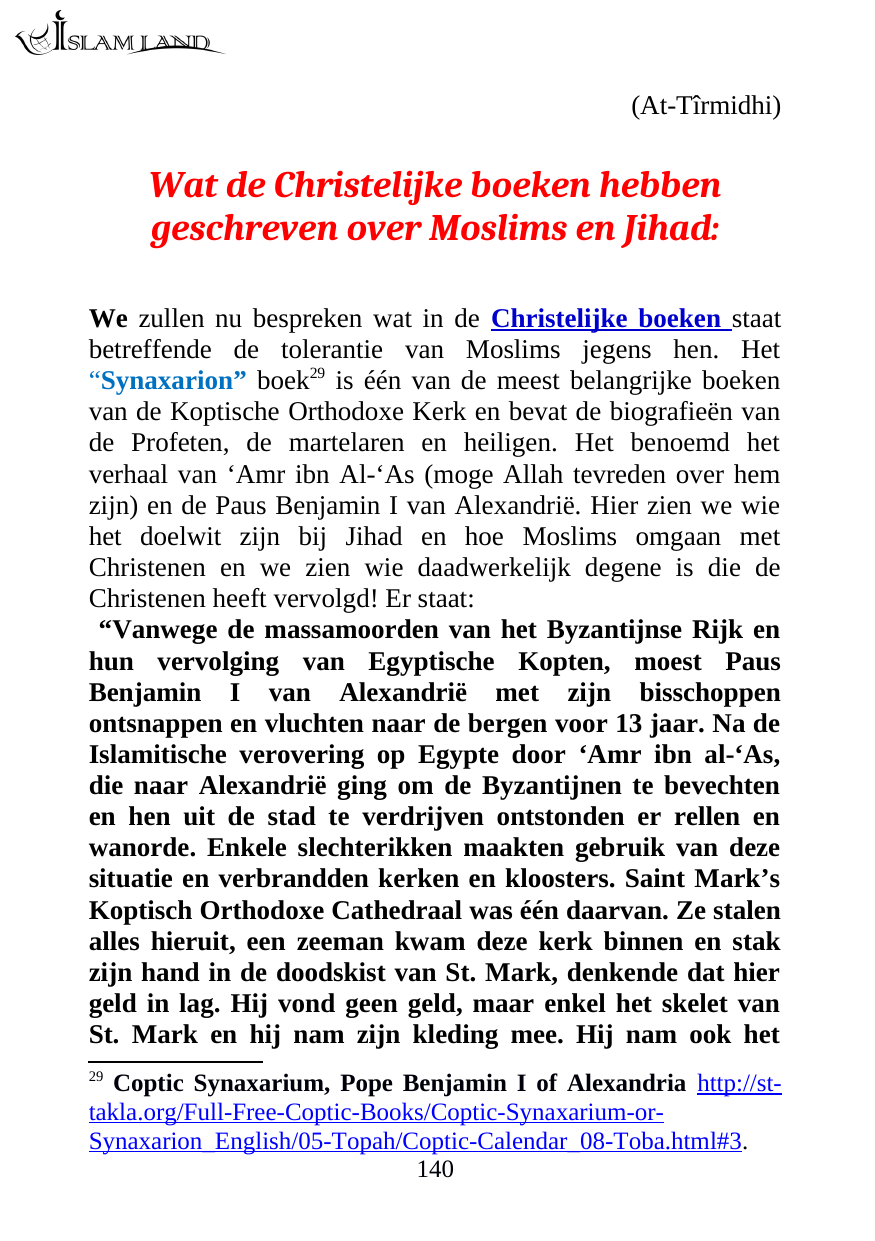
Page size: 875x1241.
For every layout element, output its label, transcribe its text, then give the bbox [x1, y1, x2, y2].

list We zullen nu bespreken wat in de Christelijke boeken staat betreffende de tolerantie van Moslims jegens hen. Het “Synaxarion” boek is één van de meest belangrijke boeken van de Koptische Orthodoxe Kerk en bevat de biografieën van de Profeten, de martelaren en heiligen. Het benoemd het verhaal van ‘Amr ibn Al-‘As (moge Allah tevreden over hem zijn) en de Paus Benjamin I van Alexandrië. Hier zien we wie het doelwit zijn bij Jihad en hoe Moslims omgaan met Christenen en we zien wie daadwerkelijk degene is die de Christenen heeft vervolgd! Er staat: [88, 302, 781, 613]
picture [14, 10, 227, 55]
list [88, 613, 781, 1049]
text Wat de Christelijke boeken hebben geschreven over Moslims en Jihad: [88, 164, 782, 250]
list (At-Tîrmidhi) [88, 89, 781, 120]
